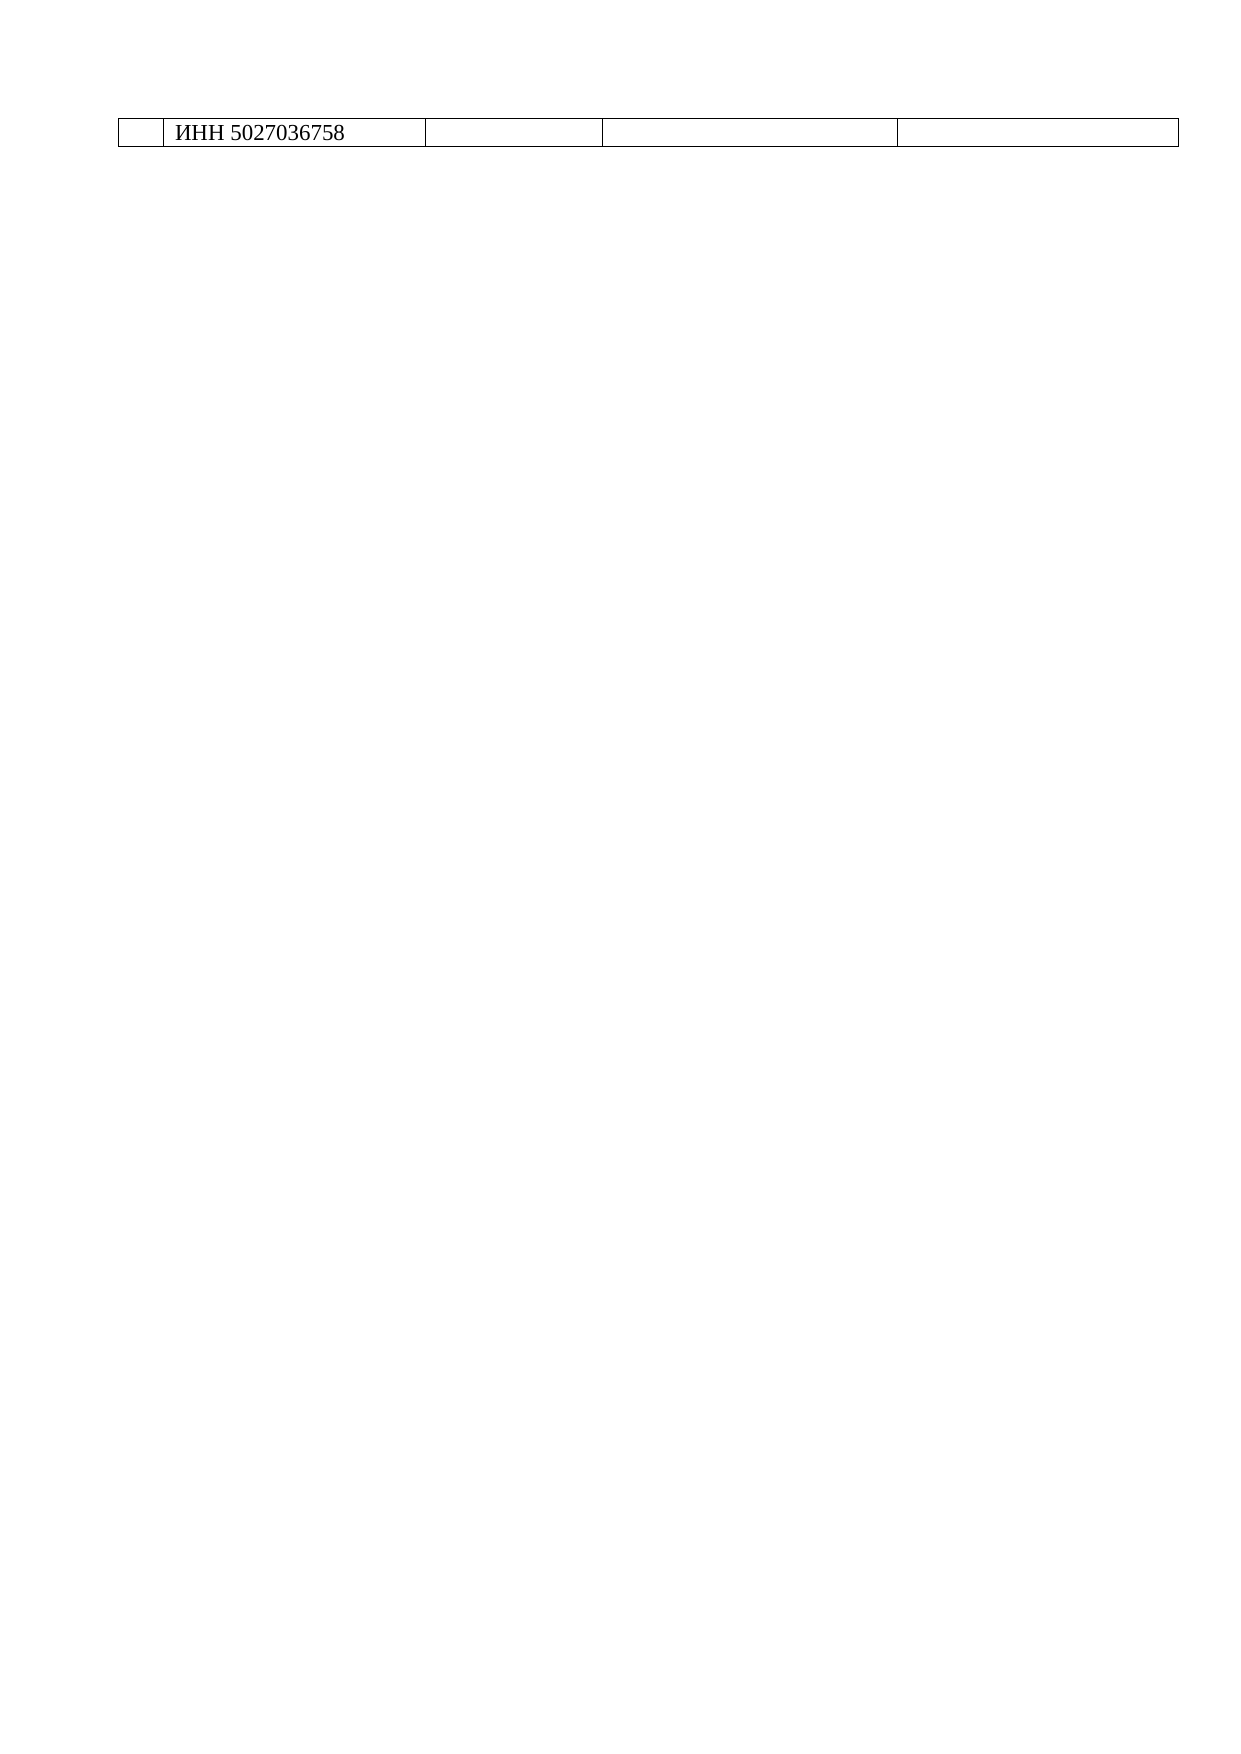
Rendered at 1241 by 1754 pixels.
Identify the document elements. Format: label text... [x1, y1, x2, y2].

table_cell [898, 119, 1178, 146]
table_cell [603, 119, 897, 146]
table_cell 1 [119, 119, 163, 146]
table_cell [164, 119, 425, 146]
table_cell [426, 119, 602, 146]
